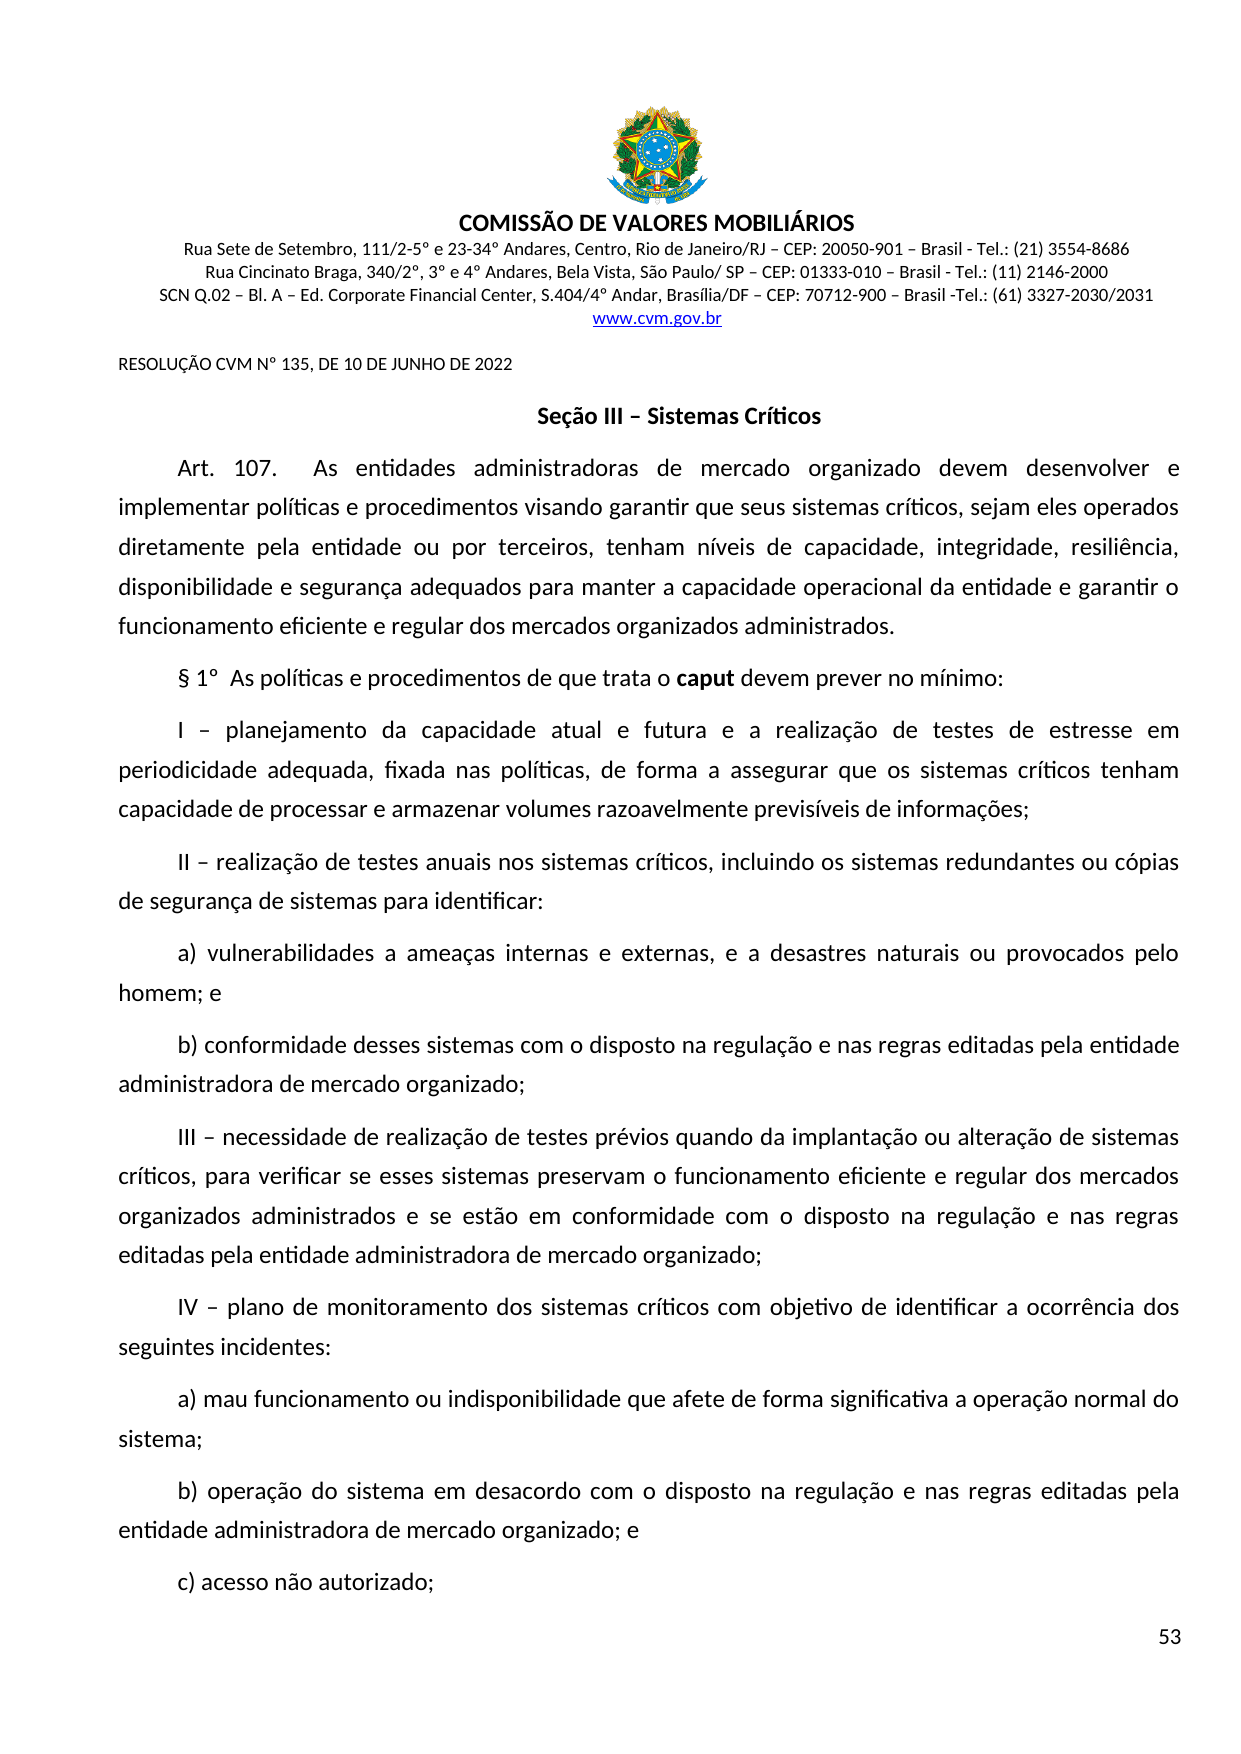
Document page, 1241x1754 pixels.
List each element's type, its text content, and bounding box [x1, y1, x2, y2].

text a) vulnerabilidades a ameaças internas e externas, e a desastres naturais ou provocados pelo homem; e [118, 937, 1181, 1007]
text c) acesso não autorizado; [177, 1567, 1181, 1597]
text Art. 107. As entidades administradoras de mercado organizado devem desenvolver e implementar políticas e procedimentos visando garantir que seus sistemas críticos, sejam eles operados diretamente pela entidade ou por terceiros, tenham níveis de capacidade, integridade, resiliência, disponibilidade e segurança adequados para manter a capacidade operacional da entidade e garantir o funcionamento eficiente e regular dos mercados organizados administrados. [118, 452, 1181, 641]
picture [603, 103, 711, 207]
text IV – plano de monitoramento dos sistemas críticos com objetivo de identificar a ocorrência dos seguintes incidentes: [118, 1292, 1181, 1362]
text b) operação do sistema em desacordo com o disposto na regulação e nas regras editadas pela entidade administradora de mercado organizado; e [118, 1475, 1181, 1545]
text Seção III – Sistemas Críticos [118, 400, 1181, 430]
text a) mau funcionamento ou indisponibilidade que afete de forma significativa a operação normal do sistema; [118, 1383, 1181, 1453]
text § 1º As políticas e procedimentos de que trata o caput devem prever no mínimo: [118, 662, 1181, 693]
text III – necessidade de realização de testes prévios quando da implantação ou alteração de sistemas críticos, para verificar se esses sistemas preservam o funcionamento eficiente e regular dos mercados organizados administrados e se estão em conformidade com o disposto na regulação e nas regras editadas pela entidade administradora de mercado organizado; [118, 1121, 1181, 1270]
text II – realização de testes anuais nos sistemas críticos, incluindo os sistemas redundantes ou cópias de segurança de sistemas para identificar: [118, 846, 1181, 916]
text b) conformidade desses sistemas com o disposto na regulação e nas regras editadas pela entidade administradora de mercado organizado; [118, 1029, 1181, 1099]
text I – planejamento da capacidade atual e futura e a realização de testes de estresse em periodicidade adequada, fixada nas políticas, de forma a assegurar que os sistemas críticos tenham capacidade de processar e armazenar volumes razoavelmente previsíveis de informações; [118, 714, 1181, 824]
